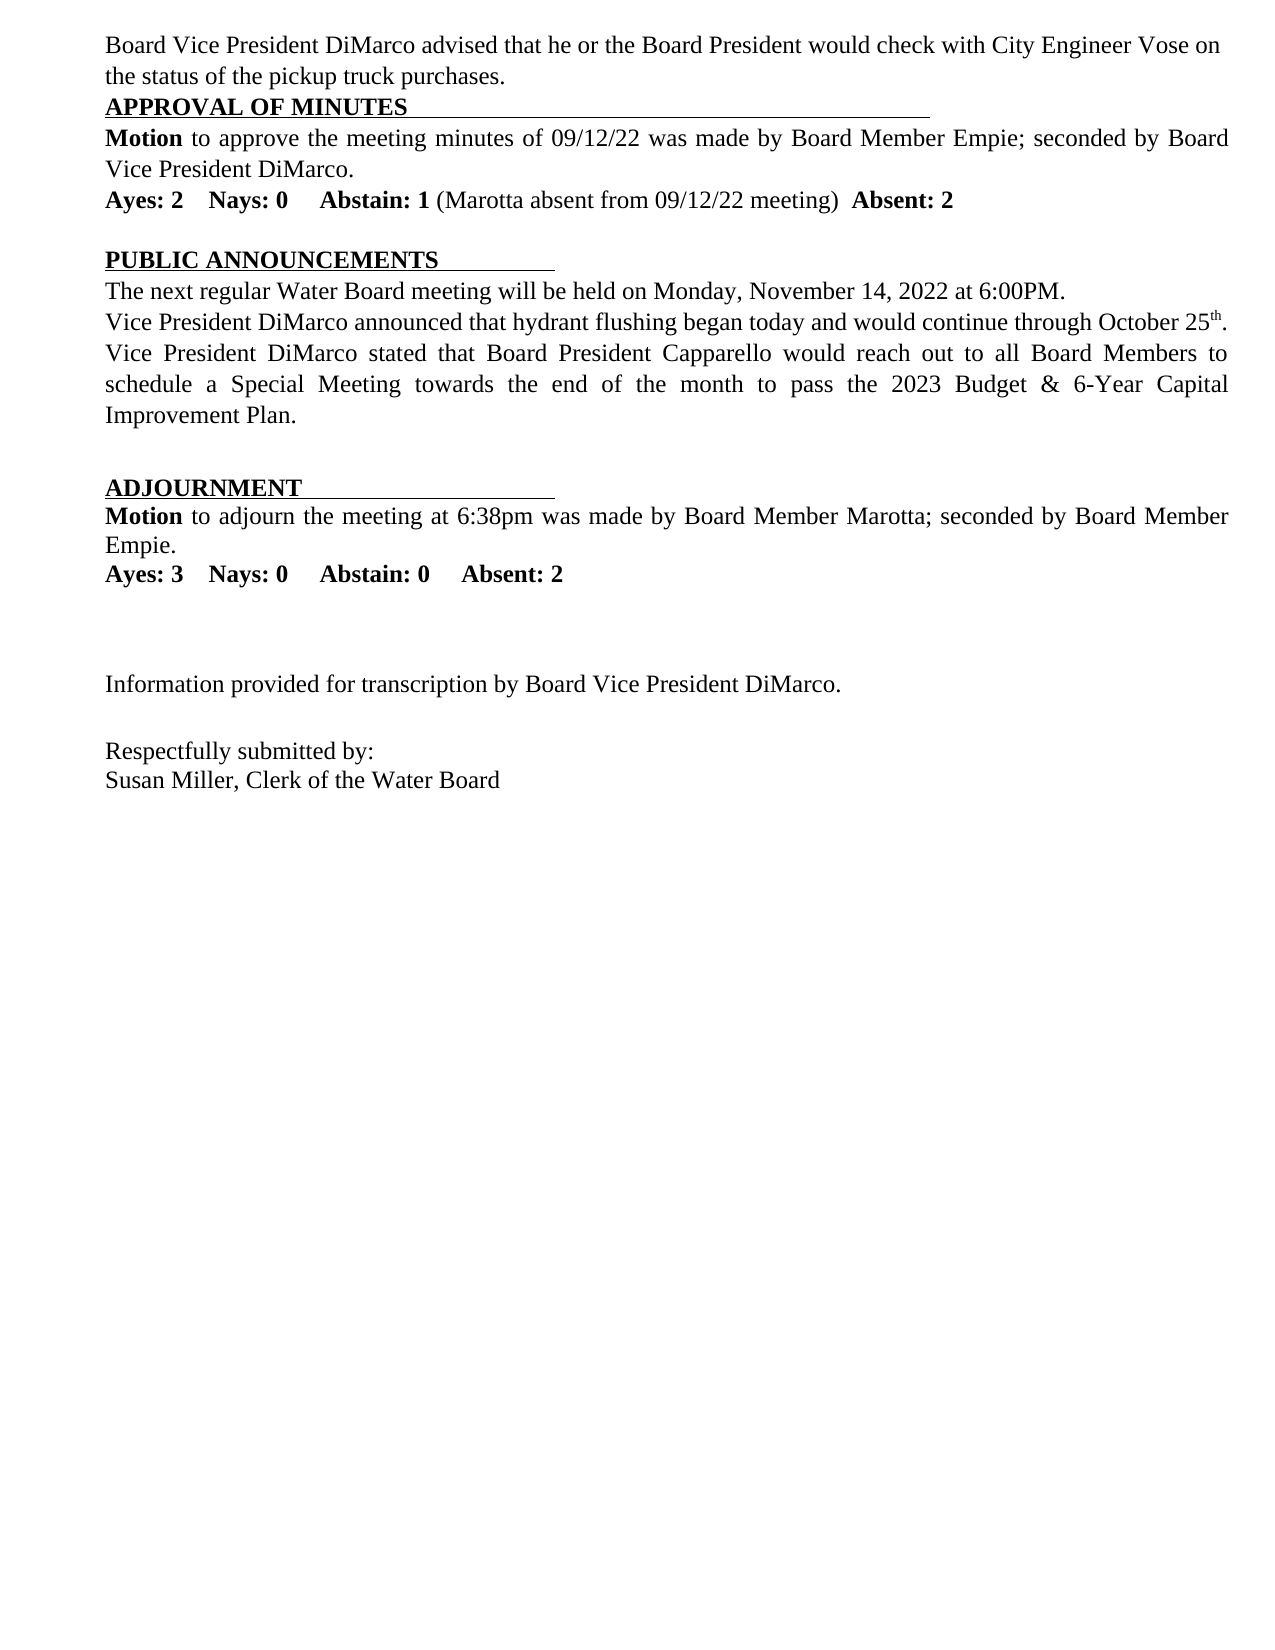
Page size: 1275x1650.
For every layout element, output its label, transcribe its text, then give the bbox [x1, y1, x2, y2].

text PUBLIC ANNOUNCEMENTS [105, 245, 1230, 274]
text Ayes: 3 Nays: 0 Abstain: 0 Absent: 2 [105, 559, 1230, 588]
text Respectfully submitted by: [105, 736, 1230, 765]
text Motion to adjourn the meeting at 6:38pm was made by Board Member Marotta; seconded by Board Member Empie. [105, 501, 1230, 559]
text Vice President DiMarco announced that hydrant flushing began today and would continue through October 25th. [105, 307, 1230, 336]
text Susan Miller, Clerk of the Water Board [105, 765, 1230, 794]
text Vice President DiMarco stated that Board President Capparello would reach out to all Board Members to schedule a Special Meeting towards the end of the month to pass the 2023 Budget & 6-Year Capital Improvement Plan. [105, 338, 1230, 429]
text APPROVAL OF MINUTES [105, 92, 1230, 121]
text Ayes: 2 Nays: 0 Abstain: 1 (Marotta absent from 09/12/22 meeting) Absent: 2 [105, 185, 1230, 214]
text Board Vice President DiMarco advised that he or the Board President would check with City Engineer Vose on the status of the pickup truck purchases. [105, 30, 1230, 90]
text ADJOURNMENT [105, 473, 1230, 501]
text Information provided for transcription by Board Vice President DiMarco. [105, 669, 1230, 698]
text The next regular Water Board meeting will be held on Monday, November 14, 2022 at 6:00PM. [105, 276, 1230, 305]
text Motion to approve the meeting minutes of 09/12/22 was made by Board Member Empie; seconded by Board Vice President DiMarco. [105, 123, 1230, 183]
